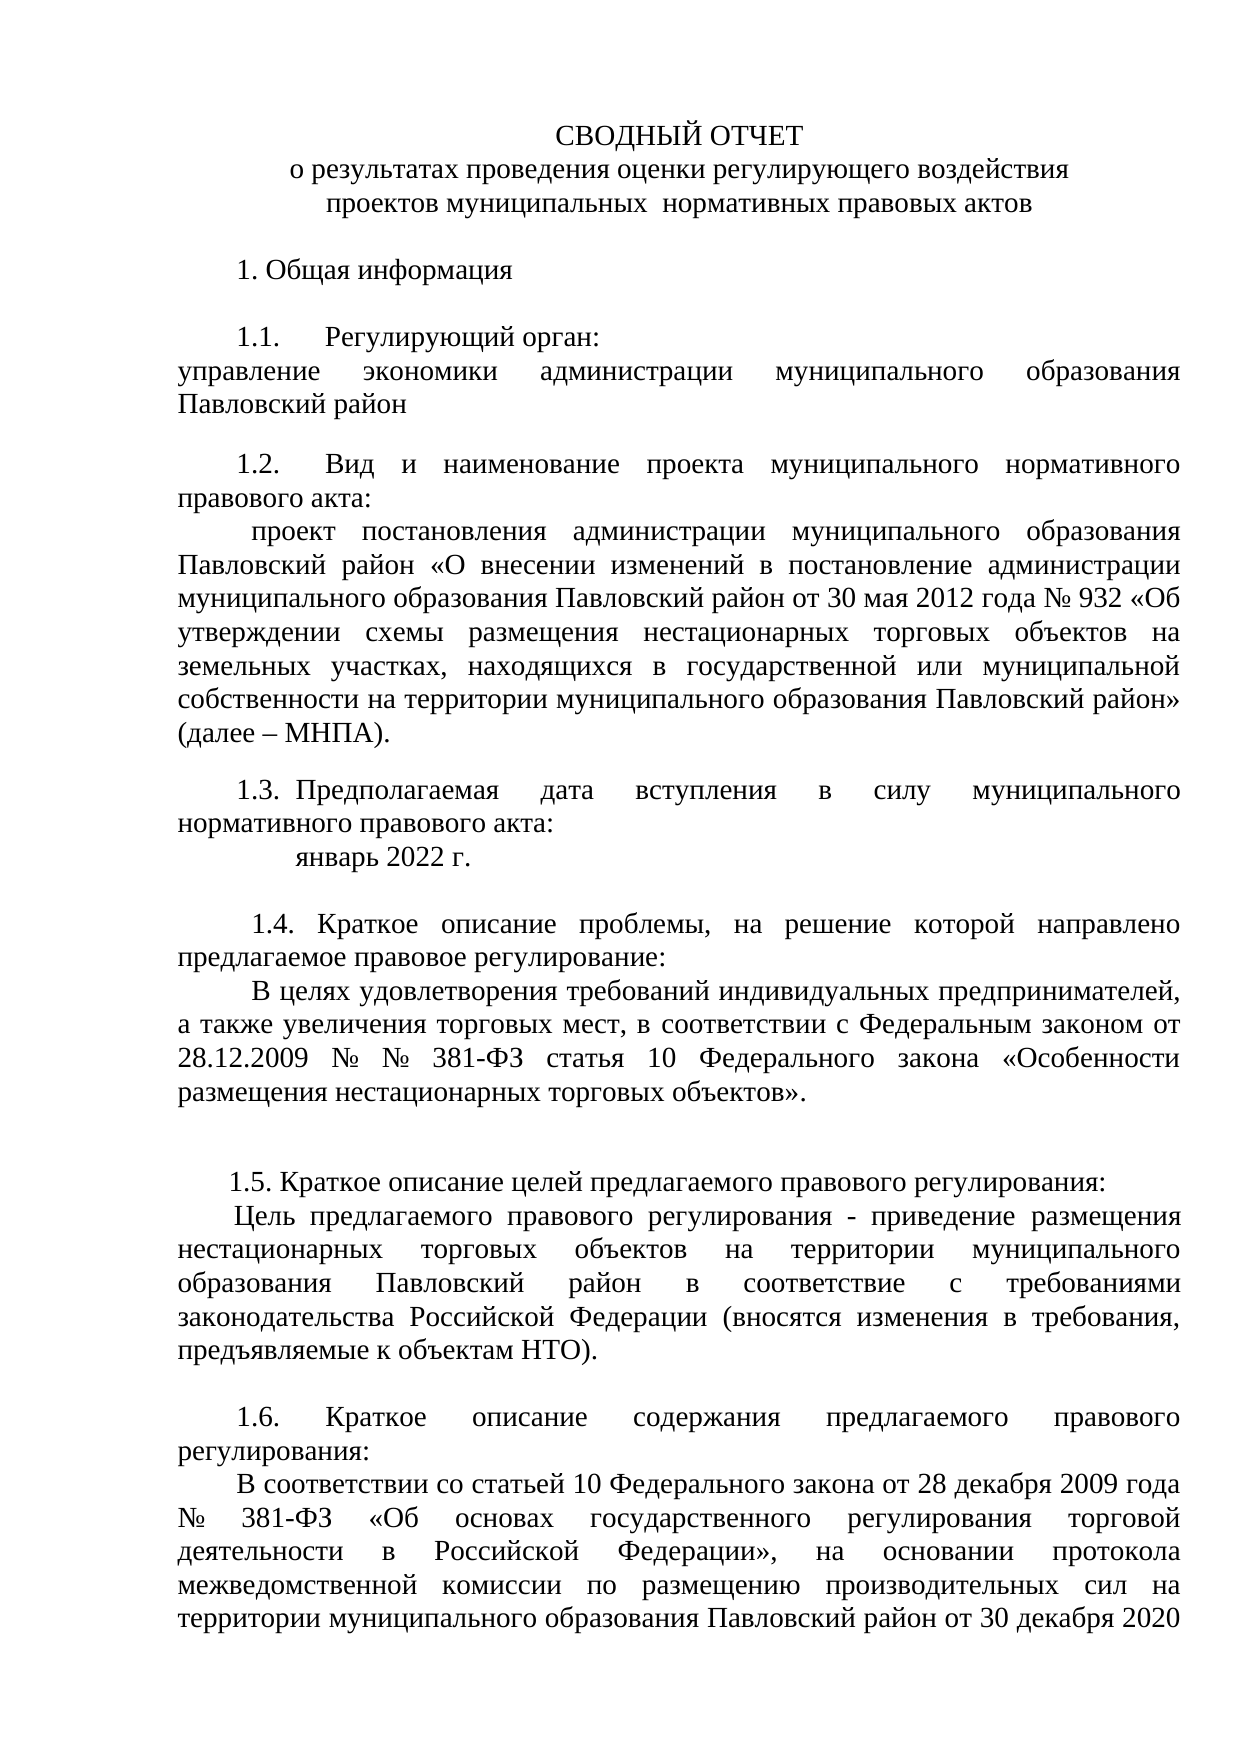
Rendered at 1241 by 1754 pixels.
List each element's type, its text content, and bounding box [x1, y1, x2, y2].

text Цель предлагаемого правового регулирования - приведение размещения нестационарных торговых объектов на территории муниципального образования Павловский район в соответствие с требованиями законодательства Российской Федерации (вносятся изменения в требования, предъявляемые к объектам НТО). [177, 1198, 1181, 1366]
text 1.4. Краткое описание проблемы, на решение которой направлено предлагаемое правовое регулирование: [177, 906, 1181, 973]
list Вид и наименование проекта муниципального нормативного правового акта: [177, 446, 1181, 513]
text проект постановления администрации муниципального образования Павловский район «О внесении изменений в постановление администрации муниципального образования Павловский район от 30 мая 2012 года № 932 «Об утверждении схемы размещения нестационарных торговых объектов на земельных участках, находящихся в государственной или муниципальной собственности на территории муниципального образования Павловский район» (далее – МНПА). [177, 513, 1181, 748]
text 1.6. Краткое описание содержания предлагаемого правового регулирования: [177, 1399, 1181, 1466]
list Регулирующий орган: [177, 319, 1181, 353]
text В целях удовлетворения требований индивидуальных предпринимателей, а также увеличения торговых мест, в соответствии с Федеральным законом от 28.12.2009 № № 381-ФЗ статья 10 Федерального закона «Особенности размещения нестационарных торговых объектов». [177, 973, 1181, 1107]
text 1.5. Краткое описание целей предлагаемого правового регулирования: [177, 1164, 1181, 1198]
text управление экономики администрации муниципального образования Павловский район [177, 353, 1181, 420]
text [177, 1466, 1181, 1634]
text 1. Общая информация [177, 252, 1181, 286]
text январь 2022 г. [177, 839, 1181, 872]
text проектов муниципальных нормативных правовых актов [177, 185, 1181, 219]
list Предполагаемая дата вступления в силу муниципального нормативного правового акта: [177, 772, 1181, 839]
text СВОДНЫЙ ОТЧЕТ [177, 118, 1181, 152]
text о результатах проведения оценки регулирующего воздействия [177, 152, 1181, 185]
